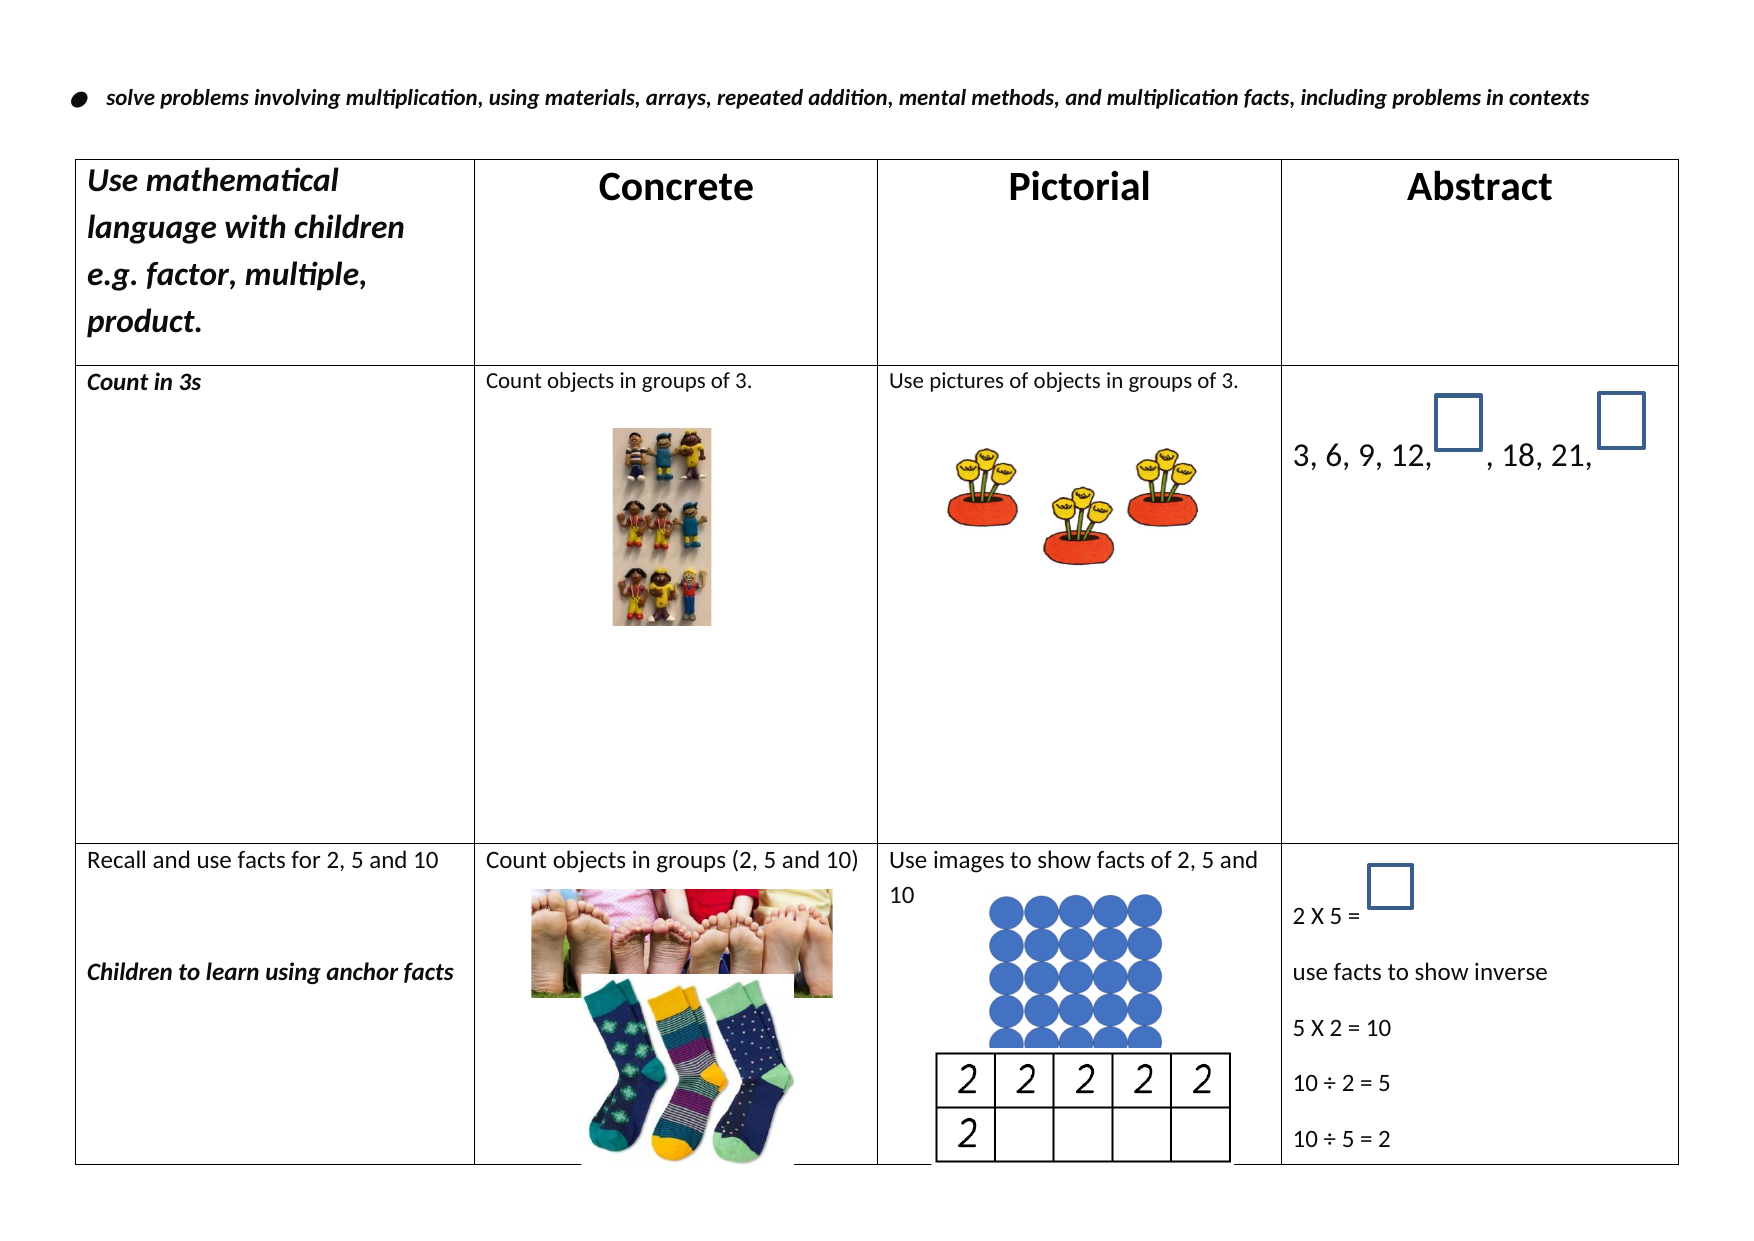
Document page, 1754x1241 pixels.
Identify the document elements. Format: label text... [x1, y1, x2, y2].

picture [612, 428, 712, 626]
table_header Use mathematical language with children e.g. factor, multiple, product. [76, 160, 474, 365]
table_cell 3, 6, 9, 12, , 18, 21, [1282, 366, 1678, 843]
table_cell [1282, 844, 1678, 1164]
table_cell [76, 844, 474, 1164]
table_cell Use pictures of objects in groups of 3. [878, 366, 1281, 843]
picture [942, 448, 1201, 566]
table_cell Count in 3s [76, 366, 474, 843]
list solve problems involving multiplication, using materials, arrays, repeated addition, mental methods, and multiplication facts, including problems in contexts [69, 75, 1679, 118]
picture [531, 889, 833, 1165]
table_header Concrete [475, 160, 877, 365]
table_header Abstract [1282, 160, 1678, 365]
table_header Pictorial [878, 160, 1281, 365]
table_cell Count objects in groups of 3. [475, 366, 877, 843]
picture [931, 890, 1234, 1165]
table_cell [475, 844, 877, 1164]
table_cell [878, 844, 1281, 1164]
